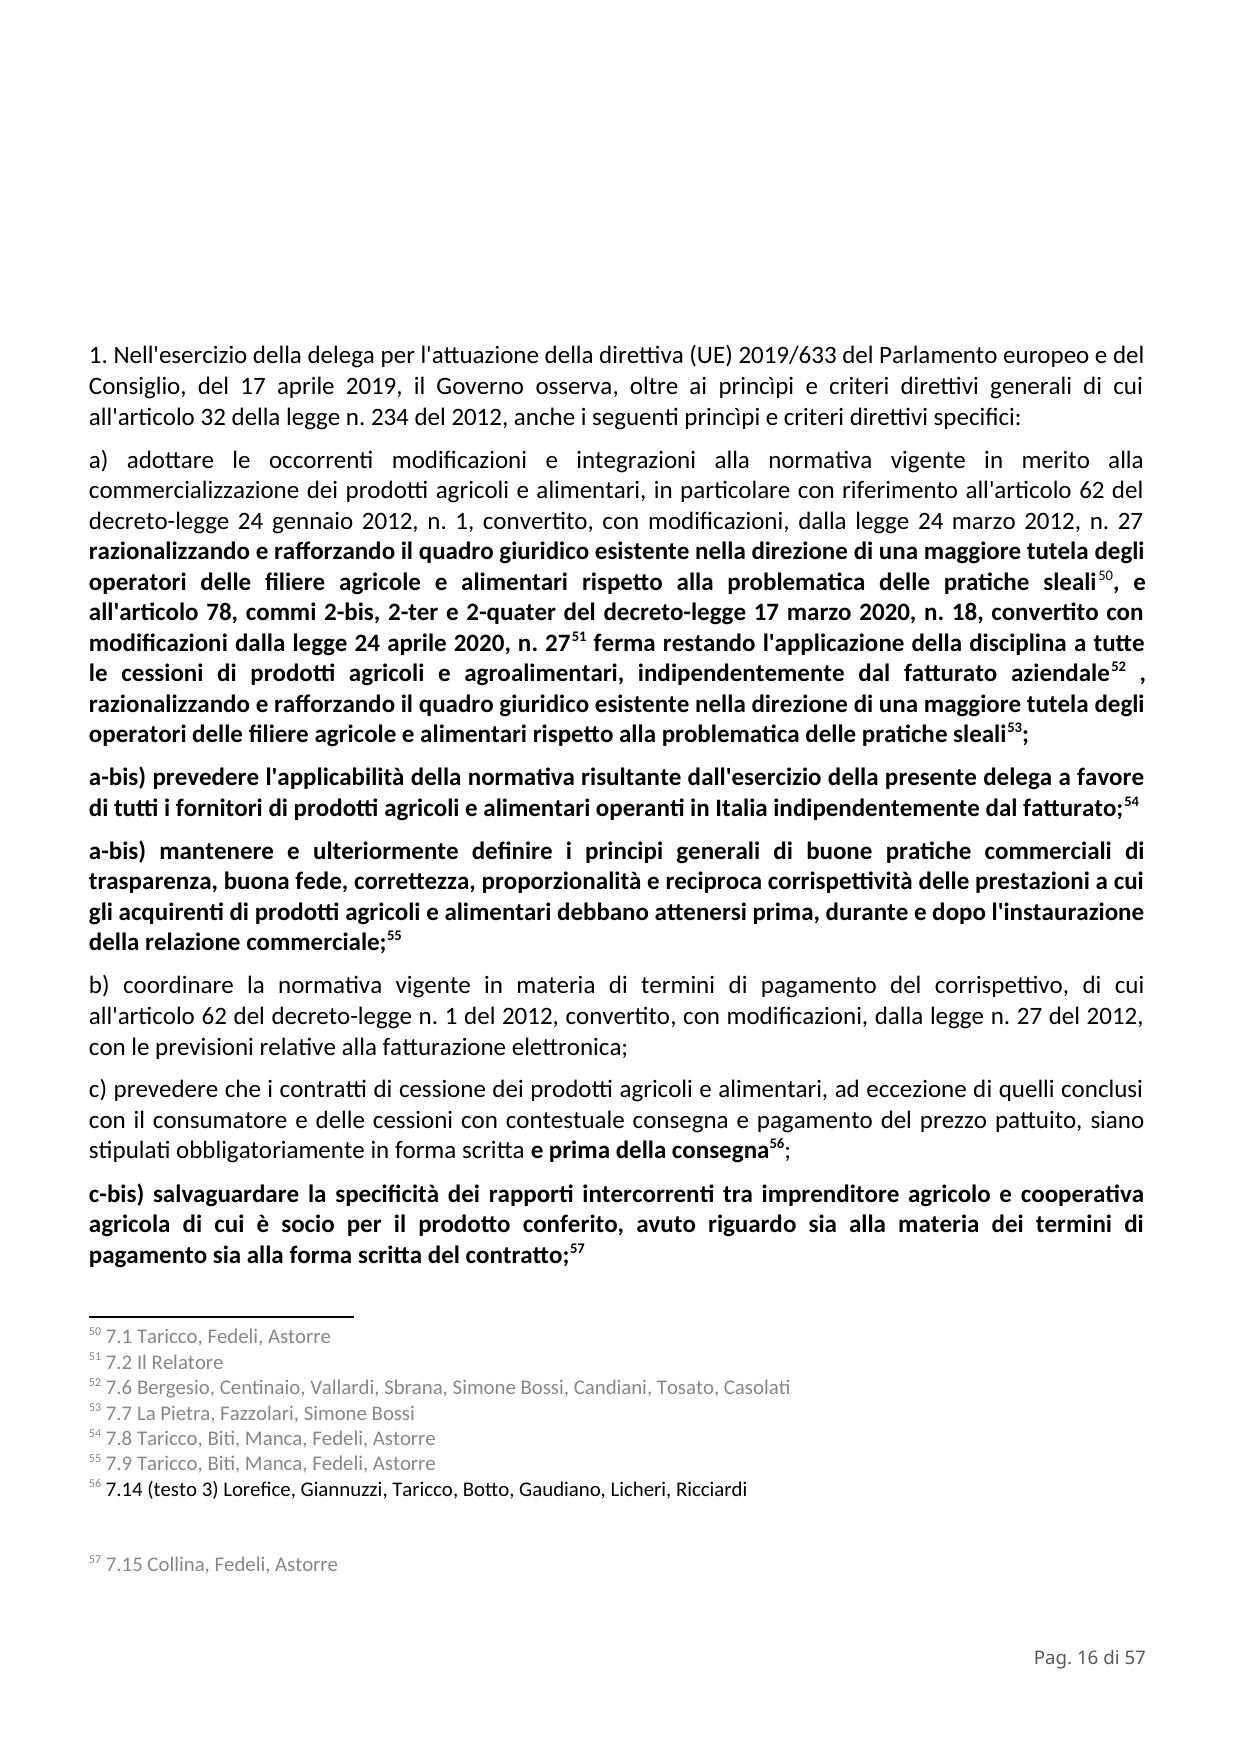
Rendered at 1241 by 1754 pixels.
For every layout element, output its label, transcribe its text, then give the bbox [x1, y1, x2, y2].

text c-bis) salvaguardare la specificità dei rapporti intercorrenti tra imprenditore agricolo e cooperativa agricola di cui è socio per il prodotto conferito, avuto riguardo sia alla materia dei termini di pagamento sia alla forma scritta del contratto; [89, 1178, 1146, 1269]
text b) coordinare la normativa vigente in materia di termini di pagamento del corrispettivo, di cui all'articolo 62 del decreto-legge n. 1 del 2012, convertito, con modificazioni, dalla legge n. 27 del 2012, con le previsioni relative alla fatturazione elettronica; [89, 969, 1146, 1061]
text a) adottare le occorrenti modificazioni e integrazioni alla normativa vigente in merito alla commercializzazione dei prodotti agricoli e alimentari, in particolare con riferimento all'articolo 62 del decreto-legge 24 gennaio 2012, n. 1, convertito, con modificazioni, dalla legge 24 marzo 2012, n. 27 razionalizzando e rafforzando il quadro giuridico esistente nella direzione di una maggiore tutela degli operatori delle filiere agricole e alimentari rispetto alla problematica delle pratiche sleali, e all'articolo 78, commi 2-bis, 2-ter e 2-quater del decreto-legge 17 marzo 2020, n. 18, convertito con modificazioni dalla legge 24 aprile 2020, n. 27 ferma restando l'applicazione della disciplina a tutte le cessioni di prodotti agricoli e agroalimentari, indipendentemente dal fatturato aziendale , razionalizzando e rafforzando il quadro giuridico esistente nella direzione di una maggiore tutela degli operatori delle filiere agricole e alimentari rispetto alla problematica delle pratiche sleali; [89, 444, 1146, 749]
text c) prevedere che i contratti di cessione dei prodotti agricoli e alimentari, ad eccezione di quelli conclusi con il consumatore e delle cessioni con contestuale consegna e pagamento del prezzo pattuito, siano stipulati obbligatoriamente in forma scritta e prima della consegna; [89, 1074, 1146, 1165]
text 1. Nell'esercizio della delega per l'attuazione della direttiva (UE) 2019/633 del Parlamento europeo e del Consiglio, del 17 aprile 2019, il Governo osserva, oltre ai princìpi e criteri direttivi generali di cui all'articolo 32 della legge n. 234 del 2012, anche i seguenti princìpi e criteri direttivi specifici: [89, 340, 1146, 431]
text a-bis) mantenere e ulteriormente definire i principi generali di buone pratiche commerciali di trasparenza, buona fede, correttezza, proporzionalità e reciproca corrispettività delle prestazioni a cui gli acquirenti di prodotti agricoli e alimentari debbano attenersi prima, durante e dopo l'instaurazione della relazione commerciale; [89, 835, 1146, 957]
text a-bis) prevedere l'applicabilità della normativa risultante dall'esercizio della presente delega a favore di tutti i fornitori di prodotti agricoli e alimentari operanti in Italia indipendentemente dal fatturato; [89, 761, 1146, 822]
